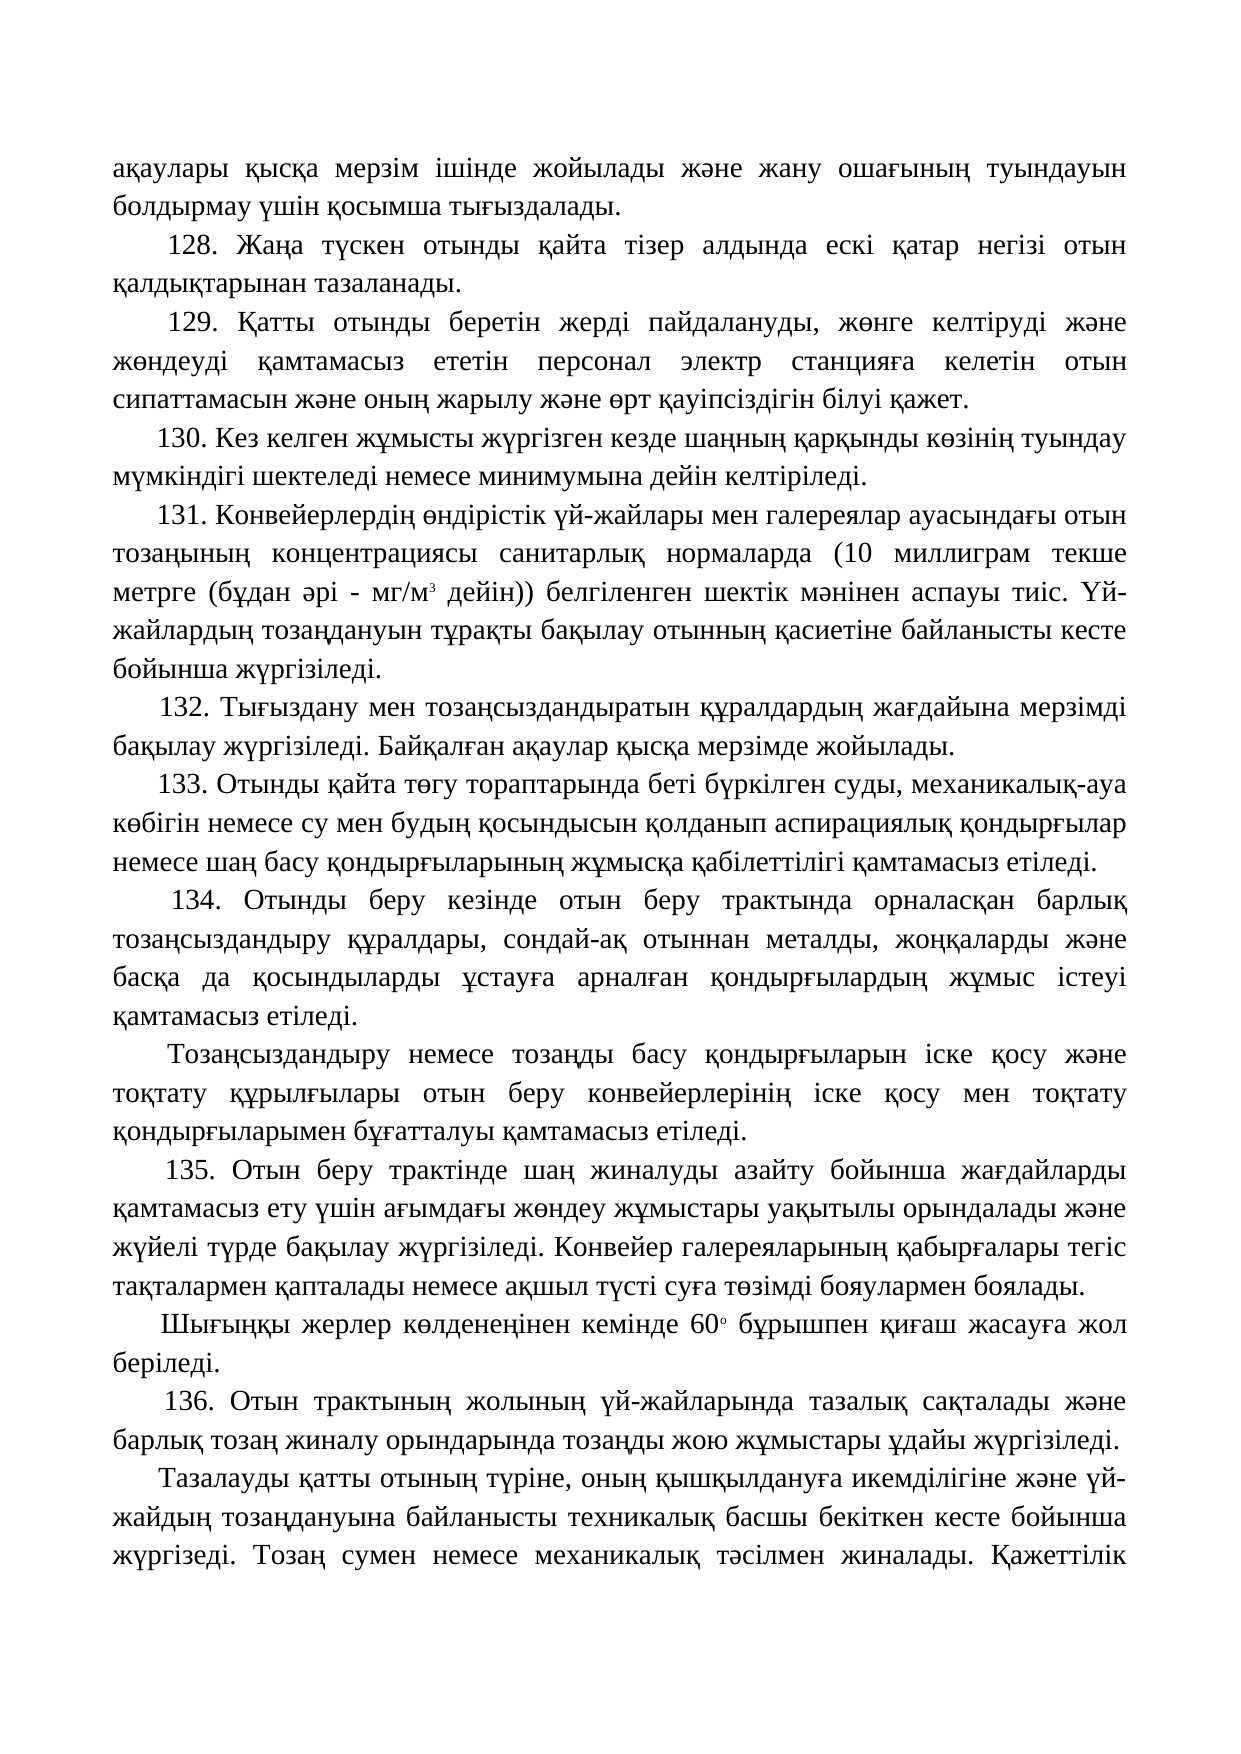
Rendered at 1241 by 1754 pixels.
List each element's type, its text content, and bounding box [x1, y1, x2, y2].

text 134. Отынды беру кезiнде отын беру трактында орналасқан барлық тозаңсыздандыру құралдары, сондай-ақ отыннан металды, жоңқаларды және басқа да қосындыларды ұстауға арналған қондырғылардың жұмыс iстеуi қамтамасыз етіледі. [112, 882, 1128, 1031]
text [112, 150, 1128, 222]
text 129. Қатты отынды беретін жерді пайдалануды, жөнге келтіруді және жөндеуді қамтамасыз ететін персонал электр станцияға келетiн отын сипаттамасын және оның жарылу және өрт қауiпсiздiгiн бiлуі қажет. [112, 304, 1128, 415]
text 133. Отынды қайта төгу тораптарында беті бүркілген суды, механикалық-ауа көбігін немесе су мен будың қосындысын қолданып аспирациялық қондырғылар немесе шаң басу қондырғыларының жұмысқа қабілеттілігі қамтамасыз етіледі. [112, 767, 1128, 877]
text 128. Жаңа түскен отынды қайта тізер алдында ескі қатар негізі отын қалдықтарынан тазаланады. [112, 227, 1128, 299]
text 135. Отын беру трактінде шаң жиналуды азайту бойынша жағдайларды қамтамасыз ету үшiн ағымдағы жөндеу жұмыстары уақытылы орындалады және жүйелі түрде бақылау жүргiзiледі. Конвейер галереяларының қабырғалары тегiс тақталармен қапталады немесе ақшыл түстi суға төзiмдi бояулармен боялады. [112, 1152, 1128, 1301]
text Шығыңқы жерлер көлденеңінен кемінде 60о бұрышпен қиғаш жасауға жол беріледі. [112, 1306, 1128, 1378]
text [112, 1460, 1128, 1571]
text 130. Кез келген жұмысты жүргiзген кезде шаңның қарқынды көзiнiң туындау мүмкіндігі шектеледі немесе минимумына дейін келтіріледі. [112, 420, 1128, 492]
text 132. Тығыздану мен тозаңсыздандыратын құралдардың жағдайына мерзімді бақылау жүргiзiледі. Байқалған ақаулар қысқа мерзiмде жойылады. [112, 689, 1128, 762]
text 131. Конвейерлердiң өндiрiстiк үй-жайлары мен галереялар ауасындағы отын тозаңының концентрациясы санитарлық нормаларда (10 миллиграм текше метрге (бұдан әрі - мг/м3 дейiн)) белгiленген шектiк мәнiнен аспауы тиiс. Үй-жайлардың тозаңдануын тұрақты бақылау отынның қасиетiне байланысты кесте бойынша жүргiзiледі. [112, 497, 1128, 684]
text 136. Отын трактының жолының үй-жайларында тазалық сақталады және барлық тозаң жиналу орындарында тозаңды жою жұмыстары ұдайы жүргiзiледі. [112, 1383, 1128, 1455]
text Тозаңсыздандыру немесе тозаңды басу қондырғыларын іске қосу және тоқтату құрылғылары отын беру конвейерлерiнiң іске қосу мен тоқтату қондырғыларымен бұғатталуы қамтамасыз етіледі. [112, 1036, 1128, 1147]
